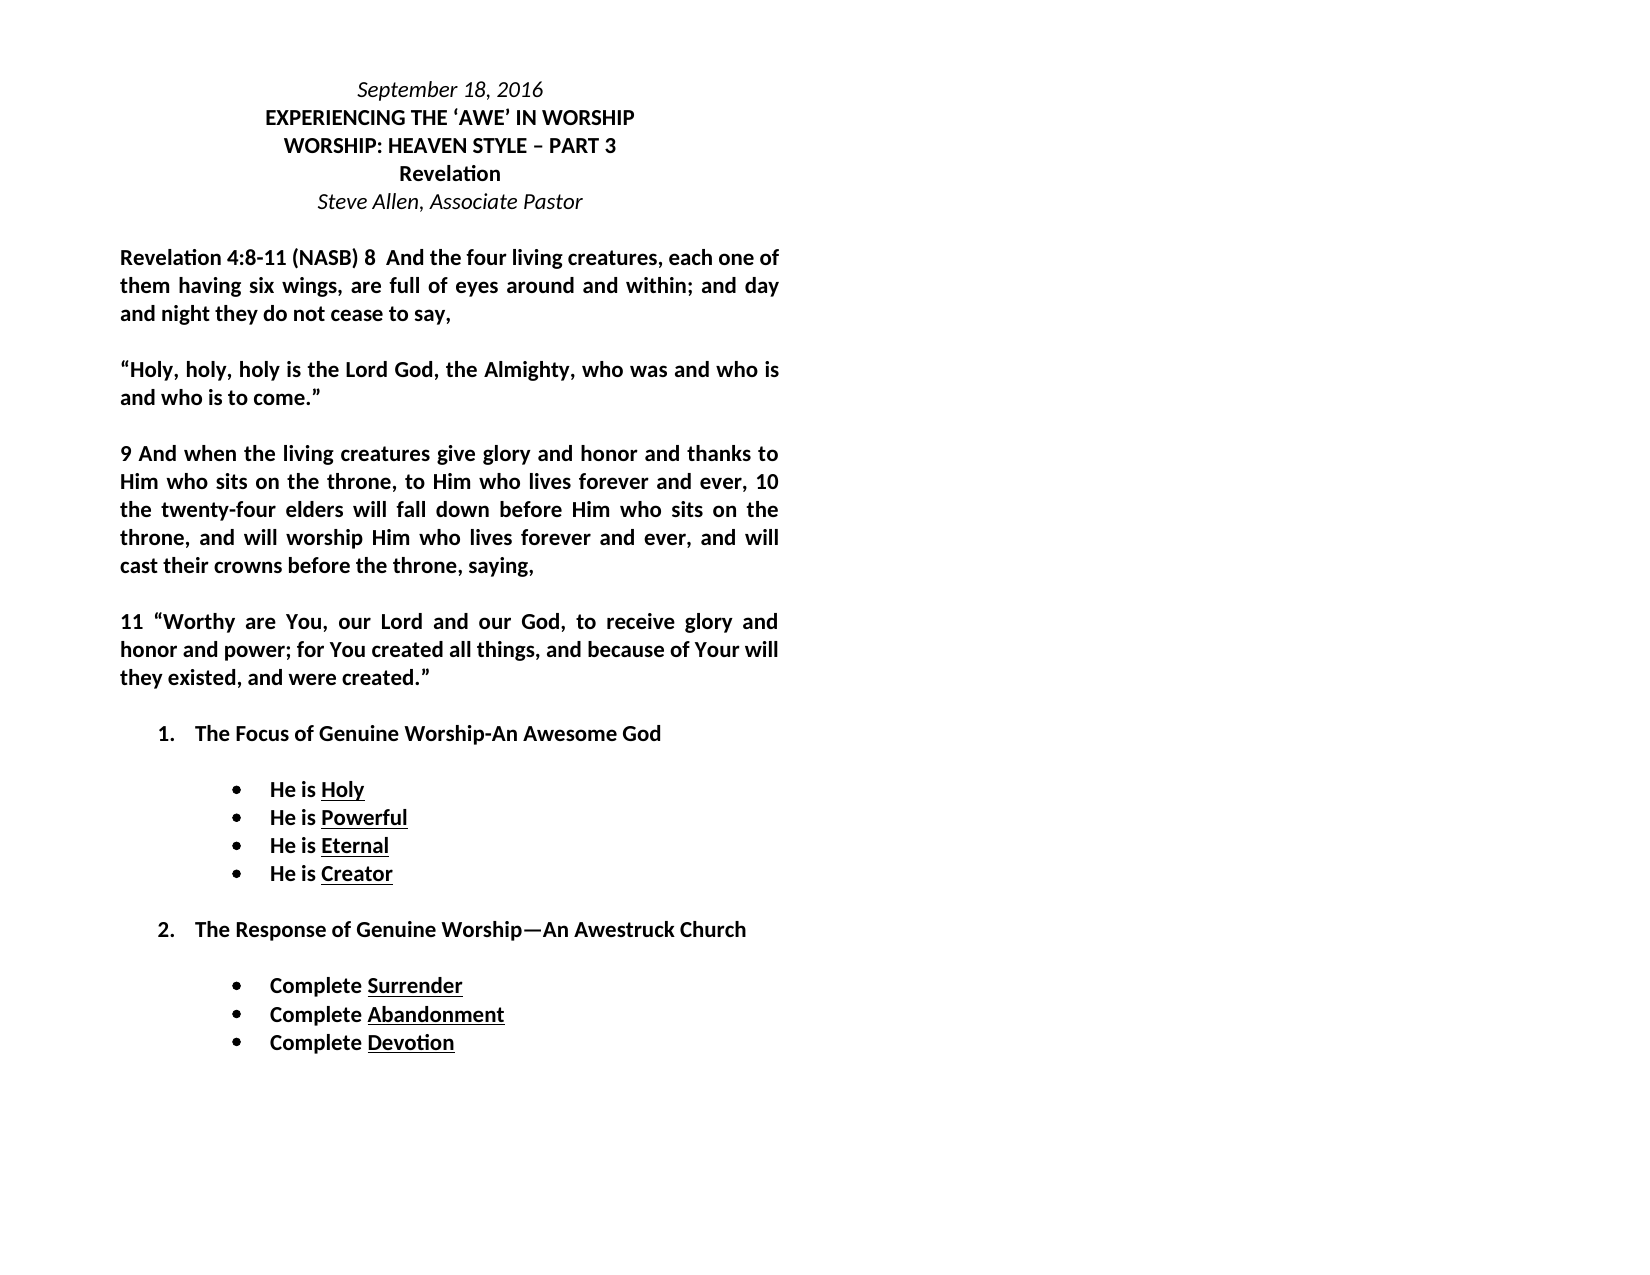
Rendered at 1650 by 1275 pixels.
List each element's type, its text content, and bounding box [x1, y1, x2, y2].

text September 18, 2016 [120, 75, 780, 103]
list He is Eternal [232, 832, 780, 859]
text EXPERIENCING THE ‘AWE’ IN WORSHIP [120, 103, 780, 131]
list Complete Surrender [232, 972, 780, 1000]
list He is Creator [232, 859, 780, 888]
text Revelation 4:8-11 (NASB) 8 And the four living creatures, each one of them having six wings, are full of eyes around and within; and day and night they do not cease to say, [120, 243, 780, 327]
list The Response of Genuine Worship—An Awestruck Church [157, 916, 780, 944]
list He is Powerful [232, 803, 780, 832]
list Complete Abandonment [232, 1000, 780, 1028]
text 9 And when the living creatures give glory and honor and thanks to Him who sits on the throne, to Him who lives forever and ever, 10 the twenty-four elders will fall down before Him who sits on the throne, and will worship Him who lives forever and ever, and will cast their crowns before the throne, saying, [120, 439, 780, 579]
list He is Holy [232, 776, 780, 803]
list Complete Devotion [232, 1028, 780, 1056]
list The Focus of Genuine Worship-An Awesome God [157, 719, 780, 747]
text “Holy, holy, holy is the Lord God, the Almighty, who was and who is and who is to come.” [120, 355, 780, 411]
text 11 “Worthy are You, our Lord and our God, to receive glory and honor and power; for You created all things, and because of Your will they existed, and were created.” [120, 607, 780, 691]
text Revelation [120, 159, 780, 187]
text Steve Allen, Associate Pastor [120, 187, 780, 215]
text Worship: heaven style – Part 3 [120, 131, 780, 159]
